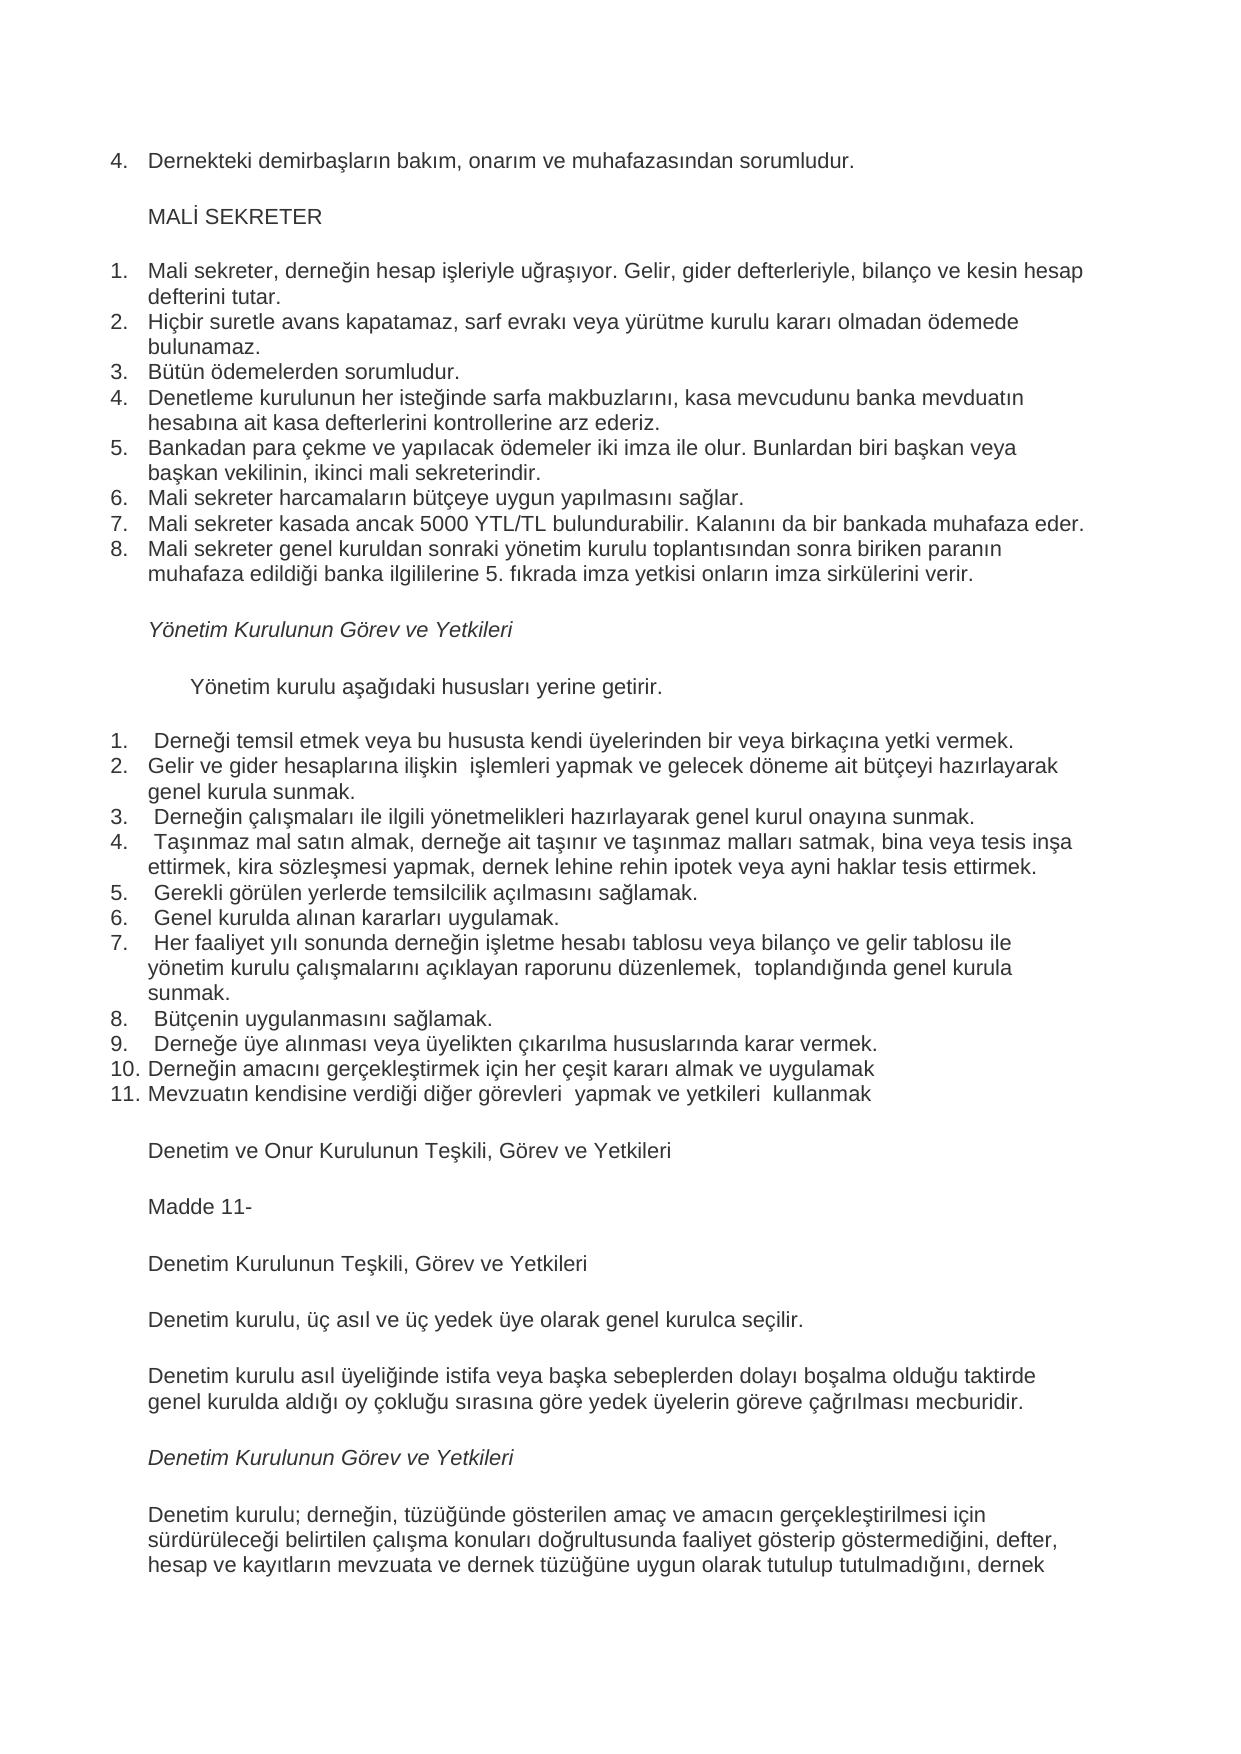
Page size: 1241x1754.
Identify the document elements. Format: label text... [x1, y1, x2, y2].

list Derneğin çalışmaları ile ilgili yönetmelikleri hazırlayarak genel kurul onayına sunmak. [110, 804, 1093, 829]
text Denetim Kurulunun Görev ve Yetkileri [148, 1445, 1093, 1470]
text Denetim Kurulunun Teşkili, Görev ve Yetkileri [148, 1251, 1093, 1276]
list Mevzuatın kendisine verdiği diğer görevleri yapmak ve yetkileri kullanmak [110, 1081, 1093, 1106]
list Her faaliyet yılı sonunda derneğin işletme hesabı tablosu veya bilanço ve gelir tablosu ile yönetim kurulu çalışmalarını açıklayan raporunu düzenlemek, toplandığında genel kurula sunmak. [110, 930, 1093, 1006]
list Denetleme kurulunun her isteğinde sarfa makbuzlarını, kasa mevcudunu banka mevduatın hesabına ait kasa defterlerini kontrollerine arz ederiz. [110, 384, 1093, 435]
list Bankadan para çekme ve yapılacak ödemeler iki imza ile olur. Bunlardan biri başkan veya başkan vekilinin, ikinci mali sekreterindir. [110, 435, 1093, 485]
text MALİ SEKRETER [148, 204, 1093, 229]
list Bütün ödemelerden sorumludur. [110, 359, 1093, 384]
list Mali sekreter harcamaların bütçeye uygun yapılmasını sağlar. [110, 485, 1093, 511]
text Denetim ve Onur Kurulunun Teşkili, Görev ve Yetkileri [148, 1138, 1093, 1163]
list Dernekteki demirbaşların bakım, onarım ve muhafazasından sorumludur. [110, 148, 1093, 173]
list Taşınmaz mal satın almak, derneğe ait taşınır ve taşınmaz malları satmak, bina veya tesis inşa ettirmek, kira sözleşmesi yapmak, dernek lehine rehin ipotek veya ayni haklar tesis ettirmek. [110, 829, 1093, 879]
list Mali sekreter genel kuruldan sonraki yönetim kurulu toplantısından sonra biriken paranın muhafaza edildiği banka ilgililerine 5. fıkrada imza yetkisi onların imza sirkülerini verir. [110, 536, 1093, 586]
text Denetim kurulu, üç asıl ve üç yedek üye olarak genel kurulca seçilir. [148, 1307, 1093, 1332]
list Bütçenin uygulanmasını sağlamak. [110, 1006, 1093, 1031]
text Denetim kurulu asıl üyeliğinde istifa veya başka sebeplerden dolayı boşalma olduğu taktirde genel kurulda aldığı oy çokluğu sırasına göre yedek üyelerin göreve çağrılması mecburidir. [148, 1363, 1093, 1414]
list Mali sekreter, derneğin hesap işleriyle uğraşıyor. Gelir, gider defterleriyle, bilanço ve kesin hesap defterini tutar. [110, 258, 1093, 309]
list Derneğin amacını gerçekleştirmek için her çeşit kararı almak ve uygulamak [110, 1056, 1093, 1081]
list Gelir ve gider hesaplarına ilişkin işlemleri yapmak ve gelecek döneme ait bütçeyi hazırlayarak genel kurula sunmak. [110, 753, 1093, 804]
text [148, 1502, 1093, 1577]
text Yönetim kurulu aşağıdaki hususları yerine getirir. [148, 674, 1093, 699]
list Hiçbir suretle avans kapatamaz, sarf evrakı veya yürütme kurulu kararı olmadan ödemede bulunamaz. [110, 309, 1093, 359]
list Gerekli görülen yerlerde temsilcilik açılmasını sağlamak. [110, 879, 1093, 905]
list Derneğe üye alınması veya üyelikten çıkarılma hususlarında karar vermek. [110, 1031, 1093, 1056]
list Mali sekreter kasada ancak 5000 YTL/TL bulundurabilir. Kalanını da bir bankada muhafaza eder. [110, 511, 1093, 536]
list Genel kurulda alınan kararları uygulamak. [110, 905, 1093, 930]
text Madde 11- [148, 1194, 1093, 1219]
list Derneği temsil etmek veya bu hususta kendi üyelerinden bir veya birkaçına yetki vermek. [110, 728, 1093, 753]
text Yönetim Kurulunun Görev ve Yetkileri [148, 617, 1093, 643]
